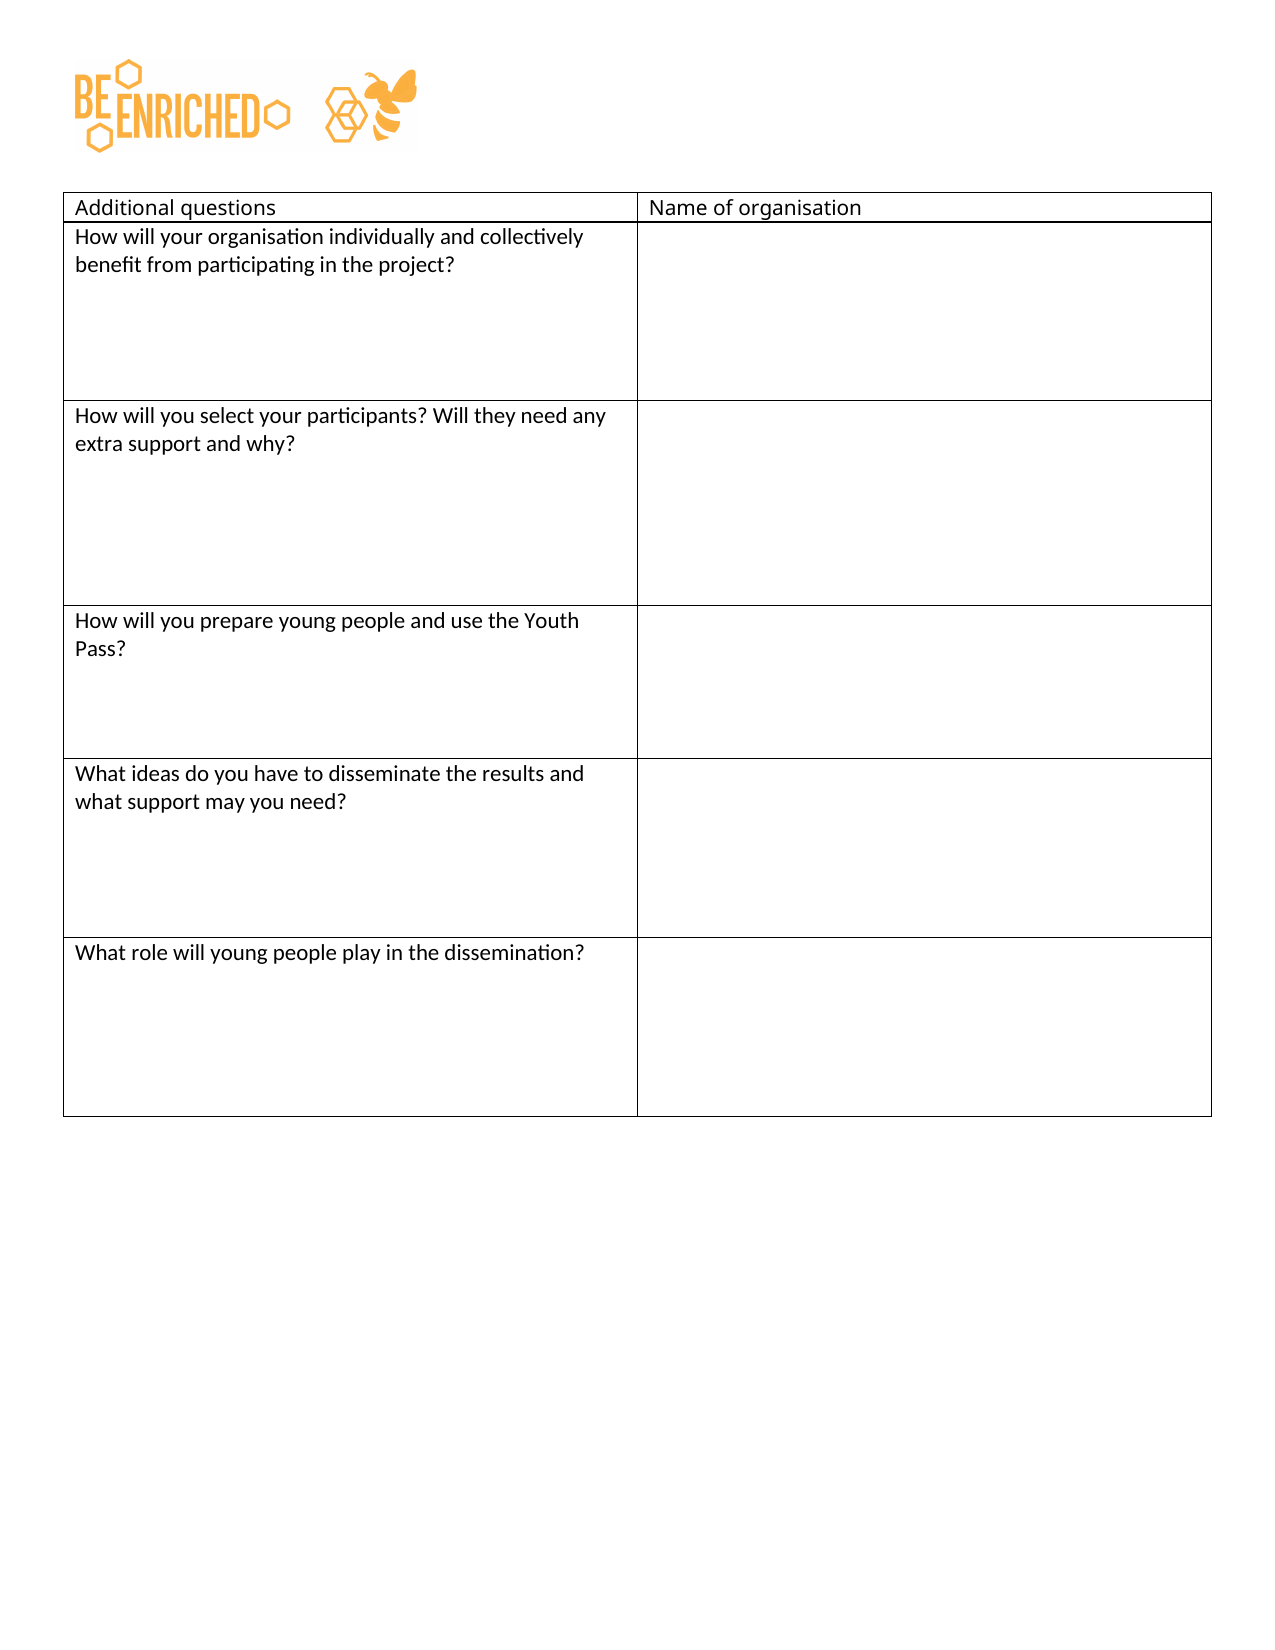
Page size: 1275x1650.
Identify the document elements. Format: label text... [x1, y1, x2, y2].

table_header Name of organisation [638, 193, 1211, 221]
table_cell How will you select your participants? Will they need any extra support and why? [64, 401, 637, 605]
table_cell What ideas do you have to disseminate the results and what support may you need? [64, 759, 637, 937]
table_header Additional questions [64, 193, 637, 221]
table_cell [638, 401, 1211, 605]
table_cell [638, 759, 1211, 937]
table_cell [638, 223, 1211, 400]
table_cell What role will young people play in the dissemination? [64, 938, 637, 1116]
table_cell [638, 606, 1211, 758]
table_cell How will your organisation individually and collectively benefit from participating in the project? [64, 223, 637, 400]
picture [75, 59, 417, 153]
table_cell [638, 938, 1211, 1116]
table_cell How will you prepare young people and use the Youth Pass? [64, 606, 637, 758]
